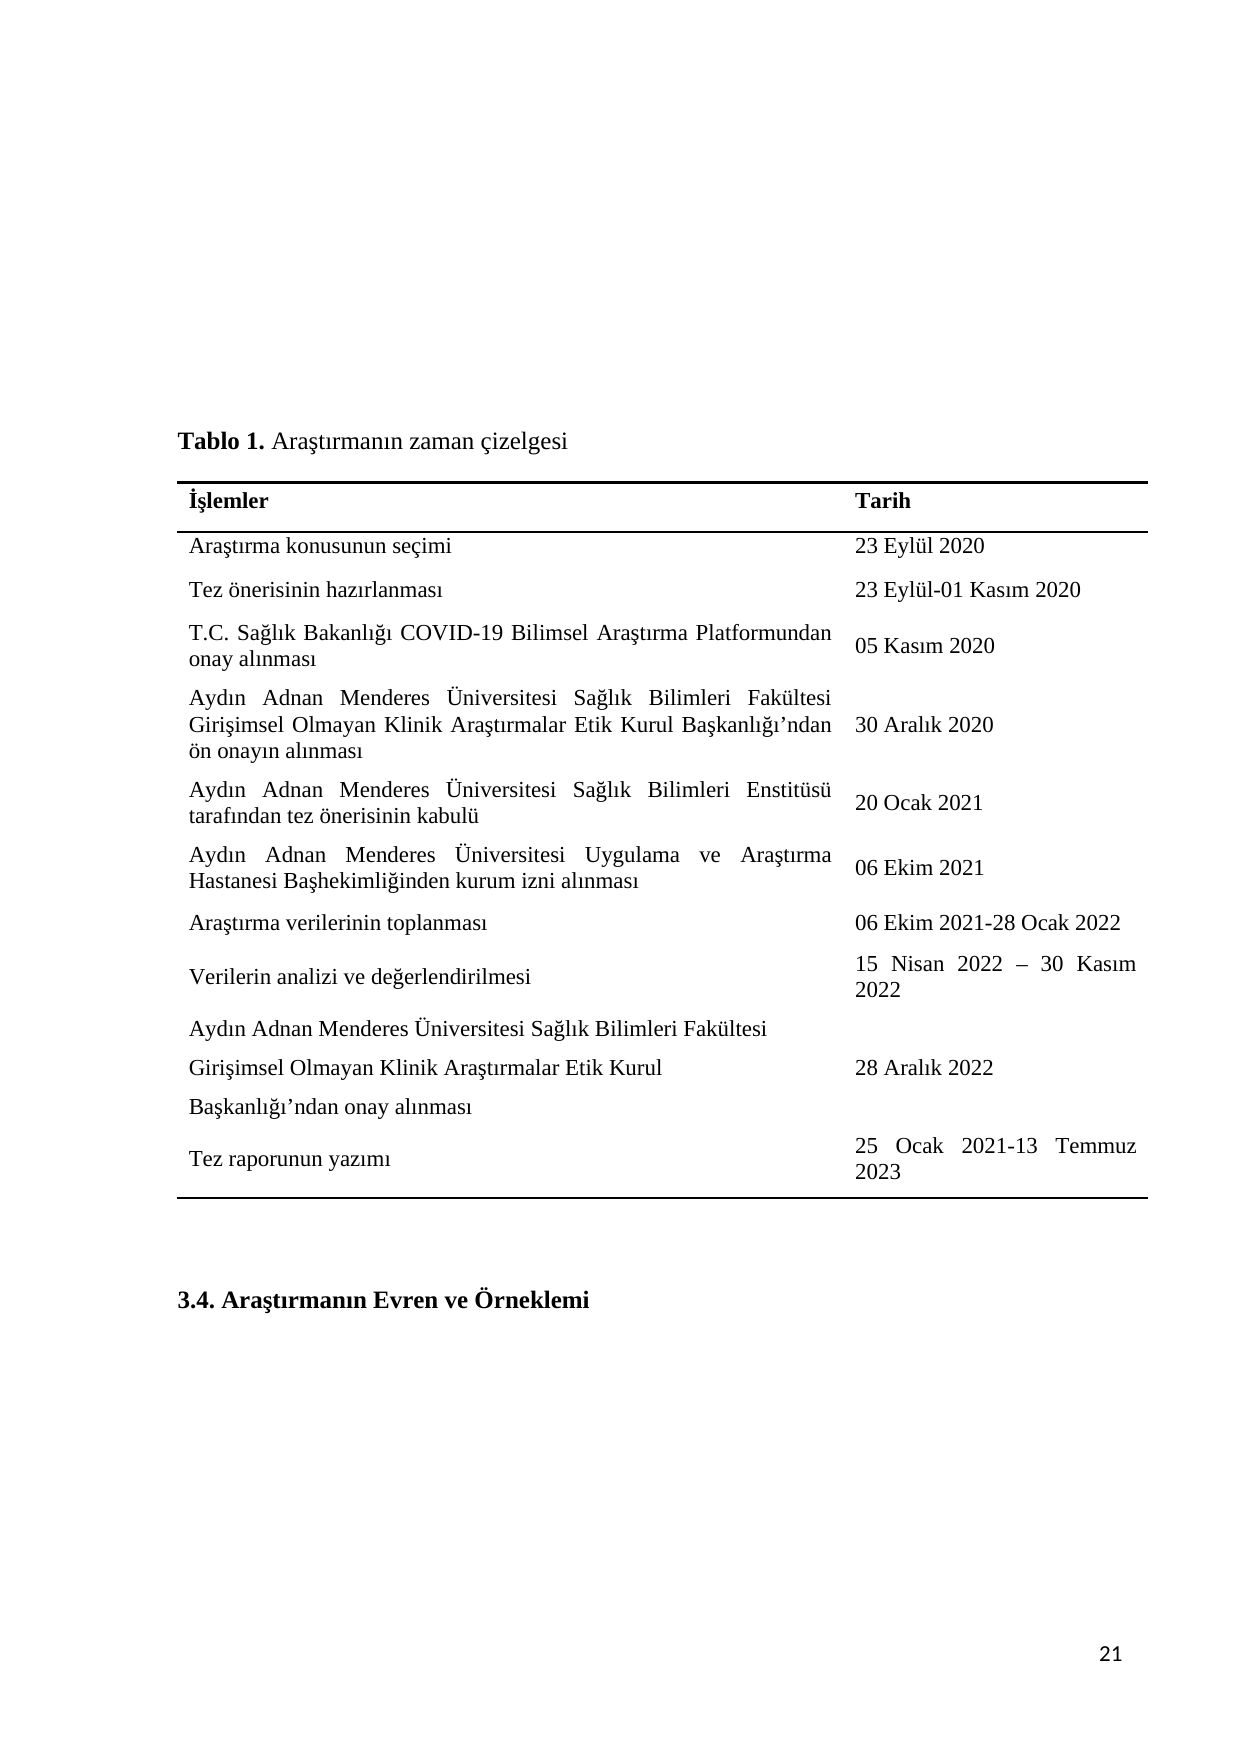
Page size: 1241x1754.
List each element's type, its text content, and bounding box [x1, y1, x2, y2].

table_header Tarih [844, 484, 1148, 531]
table_cell Aydın Adnan Menderes Üniversitesi Sağlık Bilimleri Fakültesi Girişimsel Olmayan Klinik Araştırmalar Etik Kurul Başkanlığı’ndan ön onayın alınması [177, 684, 844, 776]
table_cell Aydın Adnan Menderes Üniversitesi Uygulama ve Araştırma Hastanesi Başhekimliğinden kurum izni alınması [177, 841, 844, 906]
table_cell Araştırma konusunun seçimi [177, 533, 844, 571]
table_cell 06 Ekim 2021-28 Ocak 2022 [844, 906, 1148, 950]
table_cell Araştırma verilerinin toplanması [177, 906, 844, 950]
table_cell T.C. Sağlık Bakanlığı COVID-19 Bilimsel Araştırma Platformundan onay alınması [177, 619, 844, 684]
table_cell 23 Eylül 2020 [844, 533, 1148, 571]
table_cell 25 Ocak 2021-13 Temmuz 2023 [844, 1132, 1148, 1197]
table_cell 28 Aralık 2022 [844, 1015, 1148, 1132]
text Tablo 1. Araştırmanın zaman çizelgesi [177, 426, 1122, 454]
table_cell Verilerin analizi ve değerlendirilmesi [177, 950, 844, 1015]
table_cell 30 Aralık 2020 [844, 684, 1148, 776]
table_header İşlemler [177, 484, 844, 531]
table_cell 15 Nisan 2022 – 30 Kasım 2022 [844, 950, 1148, 1015]
table_cell 23 Eylül-01 Kasım 2020 [844, 571, 1148, 619]
table_cell 06 Ekim 2021 [844, 841, 1148, 906]
table_cell 05 Kasım 2020 [844, 619, 1148, 684]
table_cell Tez önerisinin hazırlanması [177, 571, 844, 619]
table_cell Aydın Adnan Menderes Üniversitesi Sağlık Bilimleri Enstitüsü tarafından tez önerisinin kabulü [177, 776, 844, 841]
table_cell Tez raporunun yazımı [177, 1132, 844, 1197]
table_cell Aydın Adnan Menderes Üniversitesi Sağlık Bilimleri Fakültesi Girişimsel Olmayan Klinik Araştırmalar Etik Kurul Başkanlığı’ndan onay alınması [177, 1015, 844, 1132]
text 3.4. Araştırmanın Evren ve Örneklemi [177, 1285, 1122, 1314]
table_cell 20 Ocak 2021 [844, 776, 1148, 841]
